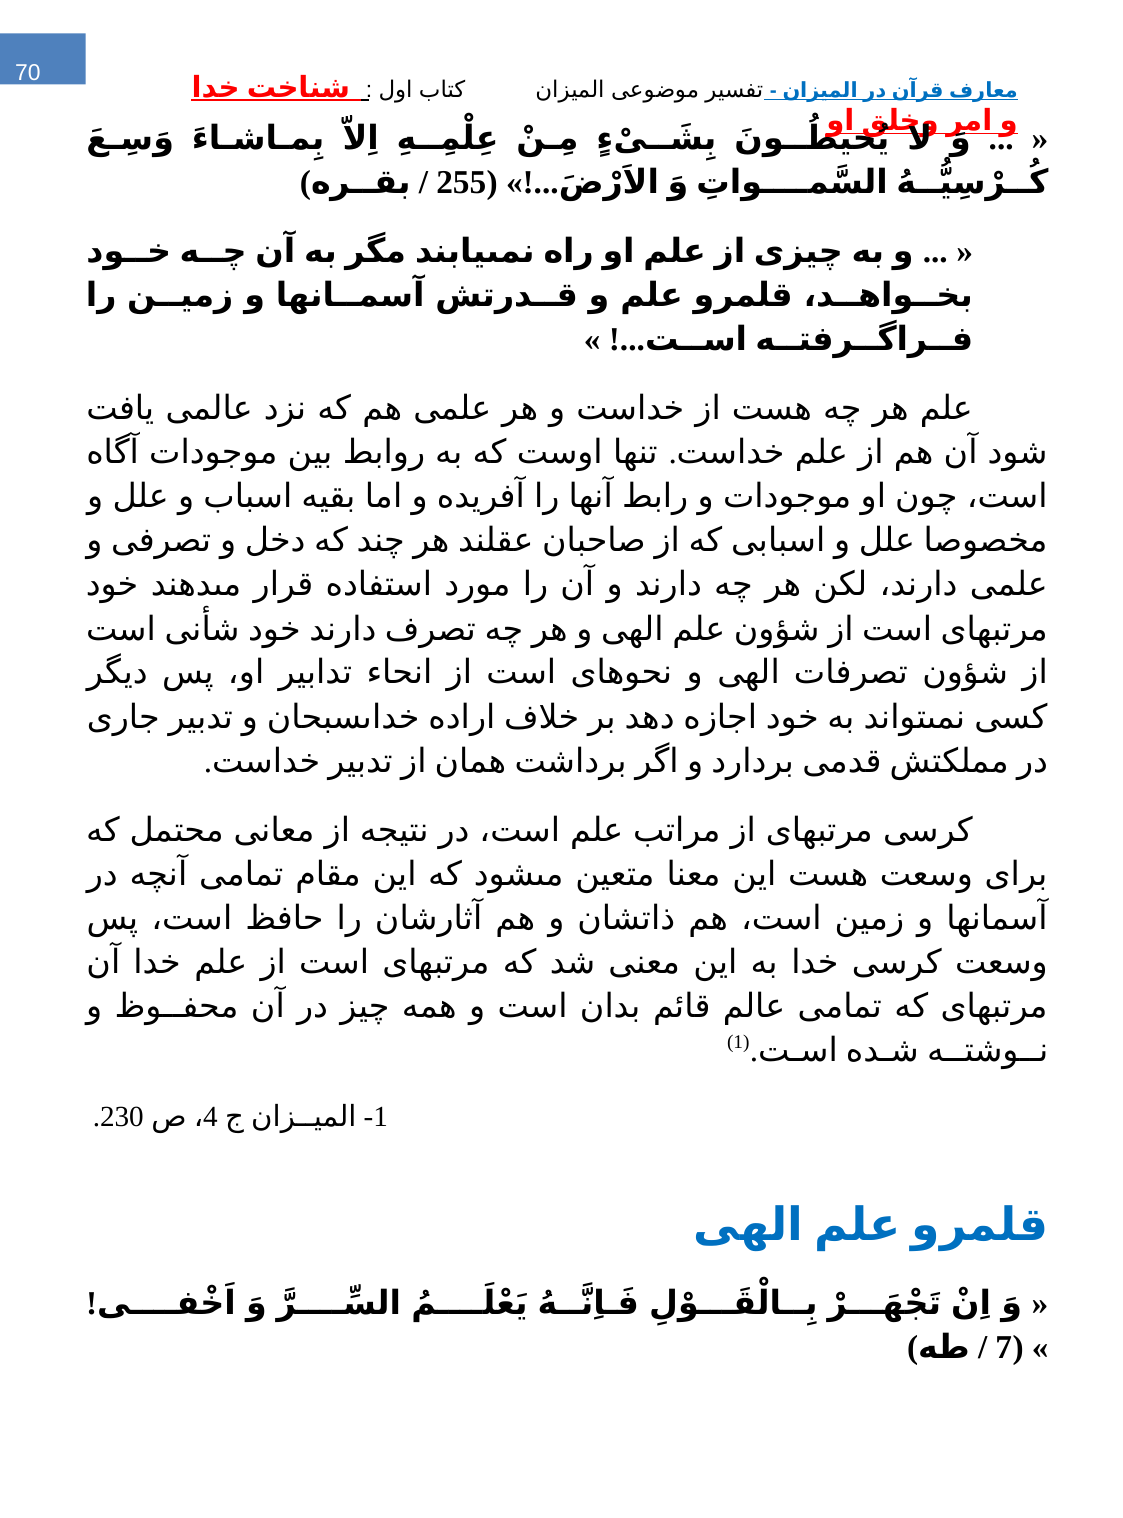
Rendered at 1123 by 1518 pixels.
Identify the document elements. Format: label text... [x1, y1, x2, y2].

text علم هر چه هست از خداست و هر علمى هم كه نزد عالمى يافت شود آن هم از علم خداست. تنها اوست كه به روابط بين موجودات آگاه است، چون او موجودات و رابط آن‏ها را آفريده و اما بقيه اسباب و علل و مخصوصا علل و اسبابى كه از صاحبان عقلند هر چند كه دخل و تصرفى و علمى دارند، لكن هر چه دارند و آن را مورد استفاده قرار مى‏دهند خود مرتبه‏اى است از شؤون علم الهى و هر چه تصرف دارند خود شأنى است از شؤون تصرفات الهى و نحوه‏اى است از انحاء تدابير او، پس ديگر كسى نمى‏تواند به خود اجازه دهد بر خلاف اراده خداى‏سبحان و تدبير جارى در مملكتش قدمى بردارد و اگر برداشت همان از تدبير خداست. [86, 388, 1048, 779]
text « ... و به چيزى از علم او راه نمى‏يابند مگر به آن چــه خــود بخــواهــد، قلمرو علم و قــدرتش آسمــان‏ها و زميــن را فــراگــرفتــه اســت...! » [86, 231, 973, 358]
text كرسى مرتبه‏اى از مراتب علم است، در نتيجه از معانى محتمل كه براى وسعت هست اين معنا متعين مى‏شود كه اين مقام تمامى آنچه در آسمانها و زمين است، هم ذاتشان و هم آثارشان را حافظ است، پس وسعت كرسى خدا به اين معنى شد كه مرتبه‏اى است از علم خدا آن مرتبه‏اى كه تمامى عالم قائم بدان است و همه چيز در آن محفــوظ و نــوشتــه شـده اسـت.(1) [86, 810, 1048, 1069]
text « ... وَ لا يُحيطُــونَ بِشَــىْ‏ءٍ مِـنْ عِلْمِــهِ اِلاّ بِمـاشـاءَ وَسِـعَ كُــرْسِيُّــهُ السَّمــــواتِ وَ الاَرْضَ...!» (255 / بقــره) [86, 118, 1048, 201]
text 1- الميــزان ج 4، ص 230. [86, 1099, 1048, 1133]
text « وَ اِنْ تَجْهَـــرْ بِــالْقَـــوْلِ فَـاِنَّــهُ يَعْلَــــمُ السِّــــرَّ وَ اَخْفــــى! » (7 / طه) [86, 1283, 1048, 1365]
subtitle قلمرو علم الهى [86, 1197, 1048, 1250]
